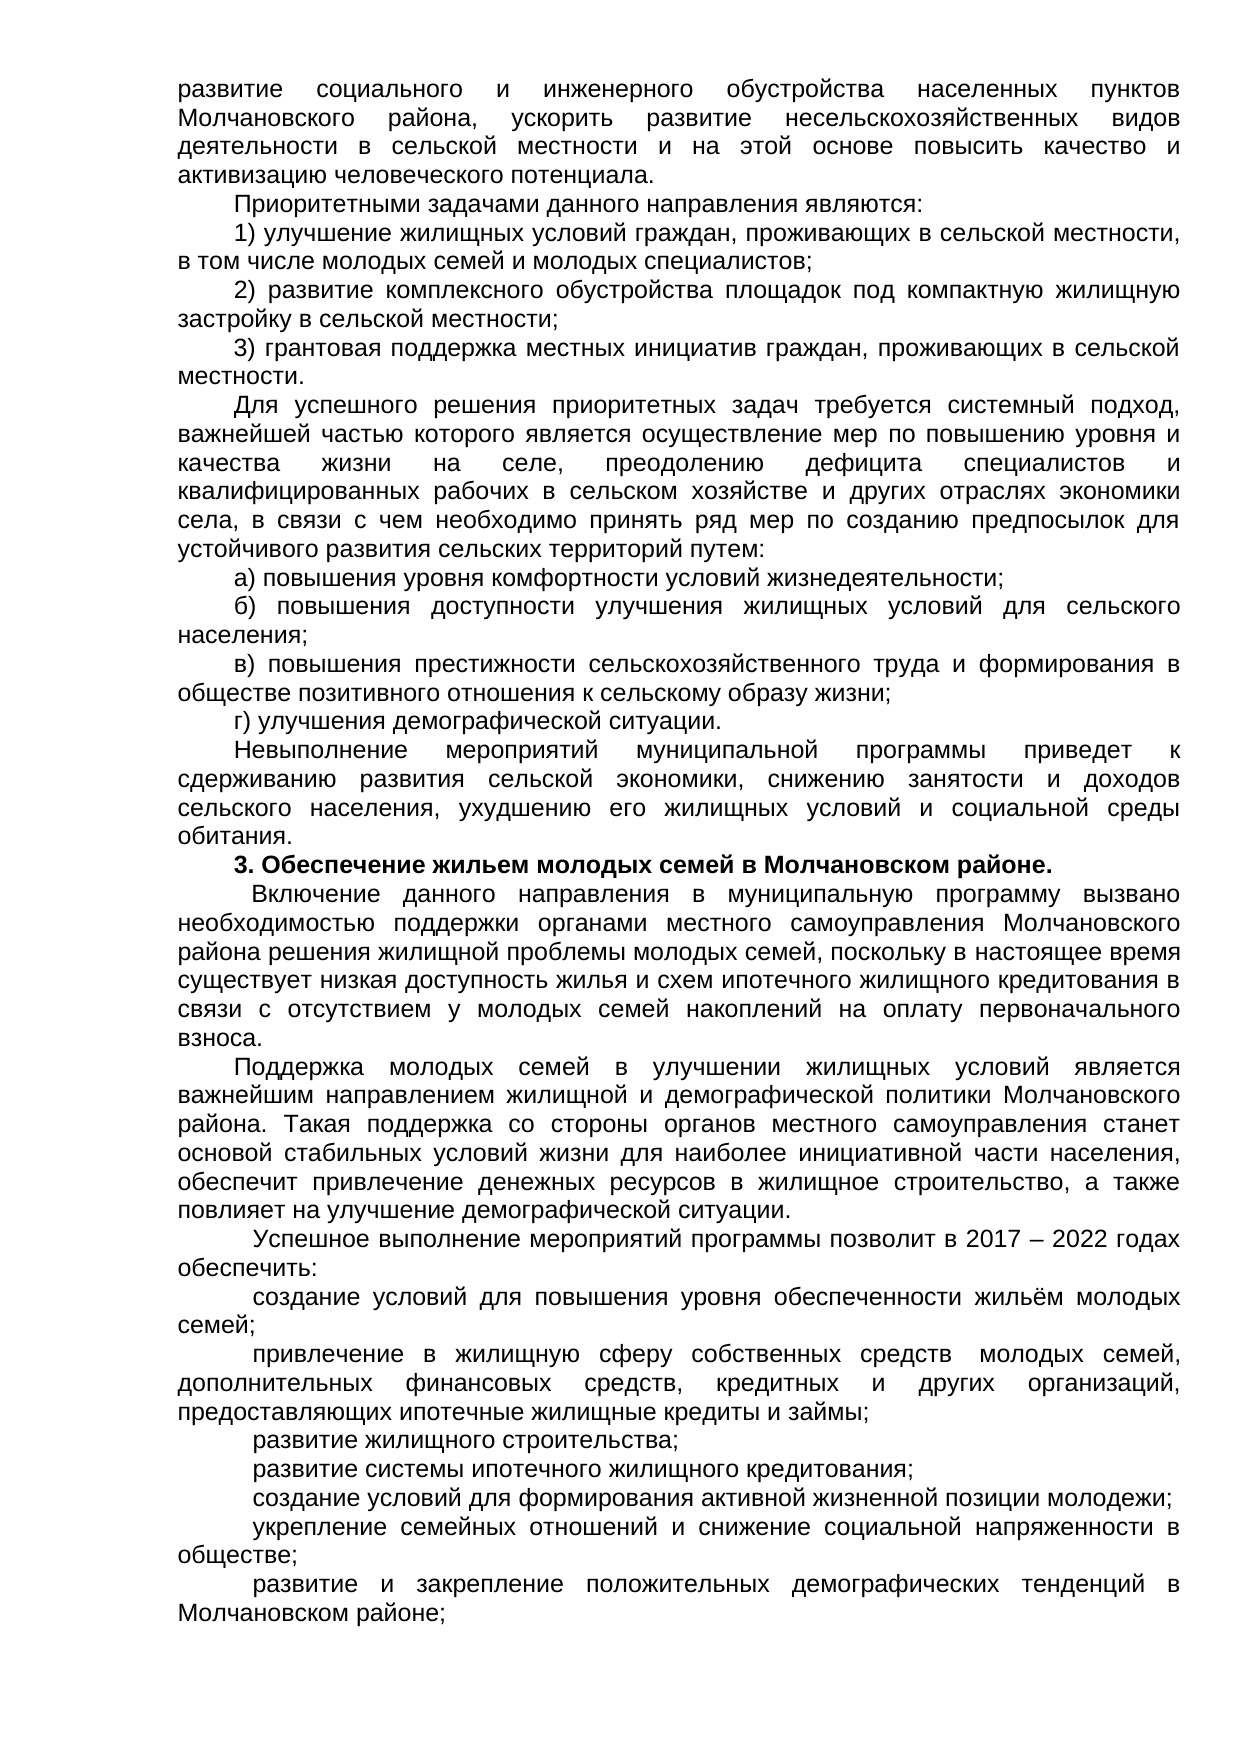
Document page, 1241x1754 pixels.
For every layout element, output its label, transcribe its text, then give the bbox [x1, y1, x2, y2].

text развитие и закрепление положительных демографических тенденций в Молчановском районе; [177, 1569, 1181, 1626]
text 3. Обеспечение жильем молодых семей в Молчановском районе. [177, 850, 1181, 879]
text создание условий для формирования активной жизненной позиции молодежи; [177, 1483, 1181, 1511]
text 3) грантовая поддержка местных инициатив граждан, проживающих в сельской местности. [177, 333, 1181, 390]
text 2) развитие комплексного обустройства площадок под компактную жилищную застройку в сельской местности; [177, 275, 1181, 333]
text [177, 74, 1181, 189]
text Поддержка молодых семей в улучшении жилищных условий является важнейшим направлением жилищной и демографической политики Молчановского района. Такая поддержка со стороны органов местного самоуправления станет основой стабильных условий жизни для наиболее инициативной части населения, обеспечит привлечение денежных ресурсов в жилищное строительство, а также повлияет на улучшение демографической ситуации. [177, 1051, 1181, 1224]
text укрепление семейных отношений и снижение социальной напряженности в обществе; [177, 1511, 1181, 1569]
text привлечение в жилищную сферу собственных средств молодых семей, дополнительных финансовых средств, кредитных и других организаций, предоставляющих ипотечные жилищные кредиты и займы; [177, 1339, 1181, 1425]
text Включение данного направления в муниципальную программу вызвано необходимостью поддержки органами местного самоуправления Молчановского района решения жилищной проблемы молодых семей, поскольку в настоящее время существует низкая доступность жилья и схем ипотечного жилищного кредитования в связи с отсутствием у молодых семей накоплений на оплату первоначального взноса. [177, 879, 1181, 1051]
text развитие системы ипотечного жилищного кредитования; [177, 1454, 1181, 1483]
text развитие жилищного строительства; [177, 1425, 1181, 1454]
text Невыполнение мероприятий муниципальной программы приведет к сдерживанию развития сельской экономики, снижению занятости и доходов сельского населения, ухудшению его жилищных условий и социальной среды обитания. [177, 735, 1181, 850]
text Приоритетными задачами данного направления являются: [177, 189, 1181, 218]
text Для успешного решения приоритетных задач требуется системный подход, важнейшей частью которого является осуществление мер по повышению уровня и качества жизни на селе, преодолению дефицита специалистов и квалифицированных рабочих в сельском хозяйстве и других отраслях экономики села, в связи с чем необходимо принять ряд мер по созданию предпосылок для устойчивого развития сельских территорий путем: [177, 390, 1181, 563]
text б) повышения доступности улучшения жилищных условий для сельского населения; [177, 591, 1181, 649]
text г) улучшения демографической ситуации. [177, 706, 1181, 735]
text Успешное выполнение мероприятий программы позволит в 2017 – 2022 годах обеспечить: [177, 1224, 1181, 1281]
text создание условий для повышения уровня обеспеченности жильём молодых семей; [177, 1281, 1181, 1339]
text а) повышения уровня комфортности условий жизнедеятельности; [177, 563, 1181, 591]
text в) повышения престижности сельскохозяйственного труда и формирования в обществе позитивного отношения к сельскому образу жизни; [177, 649, 1181, 706]
text 1) улучшение жилищных условий граждан, проживающих в сельской местности, в том числе молодых семей и молодых специалистов; [177, 218, 1181, 275]
